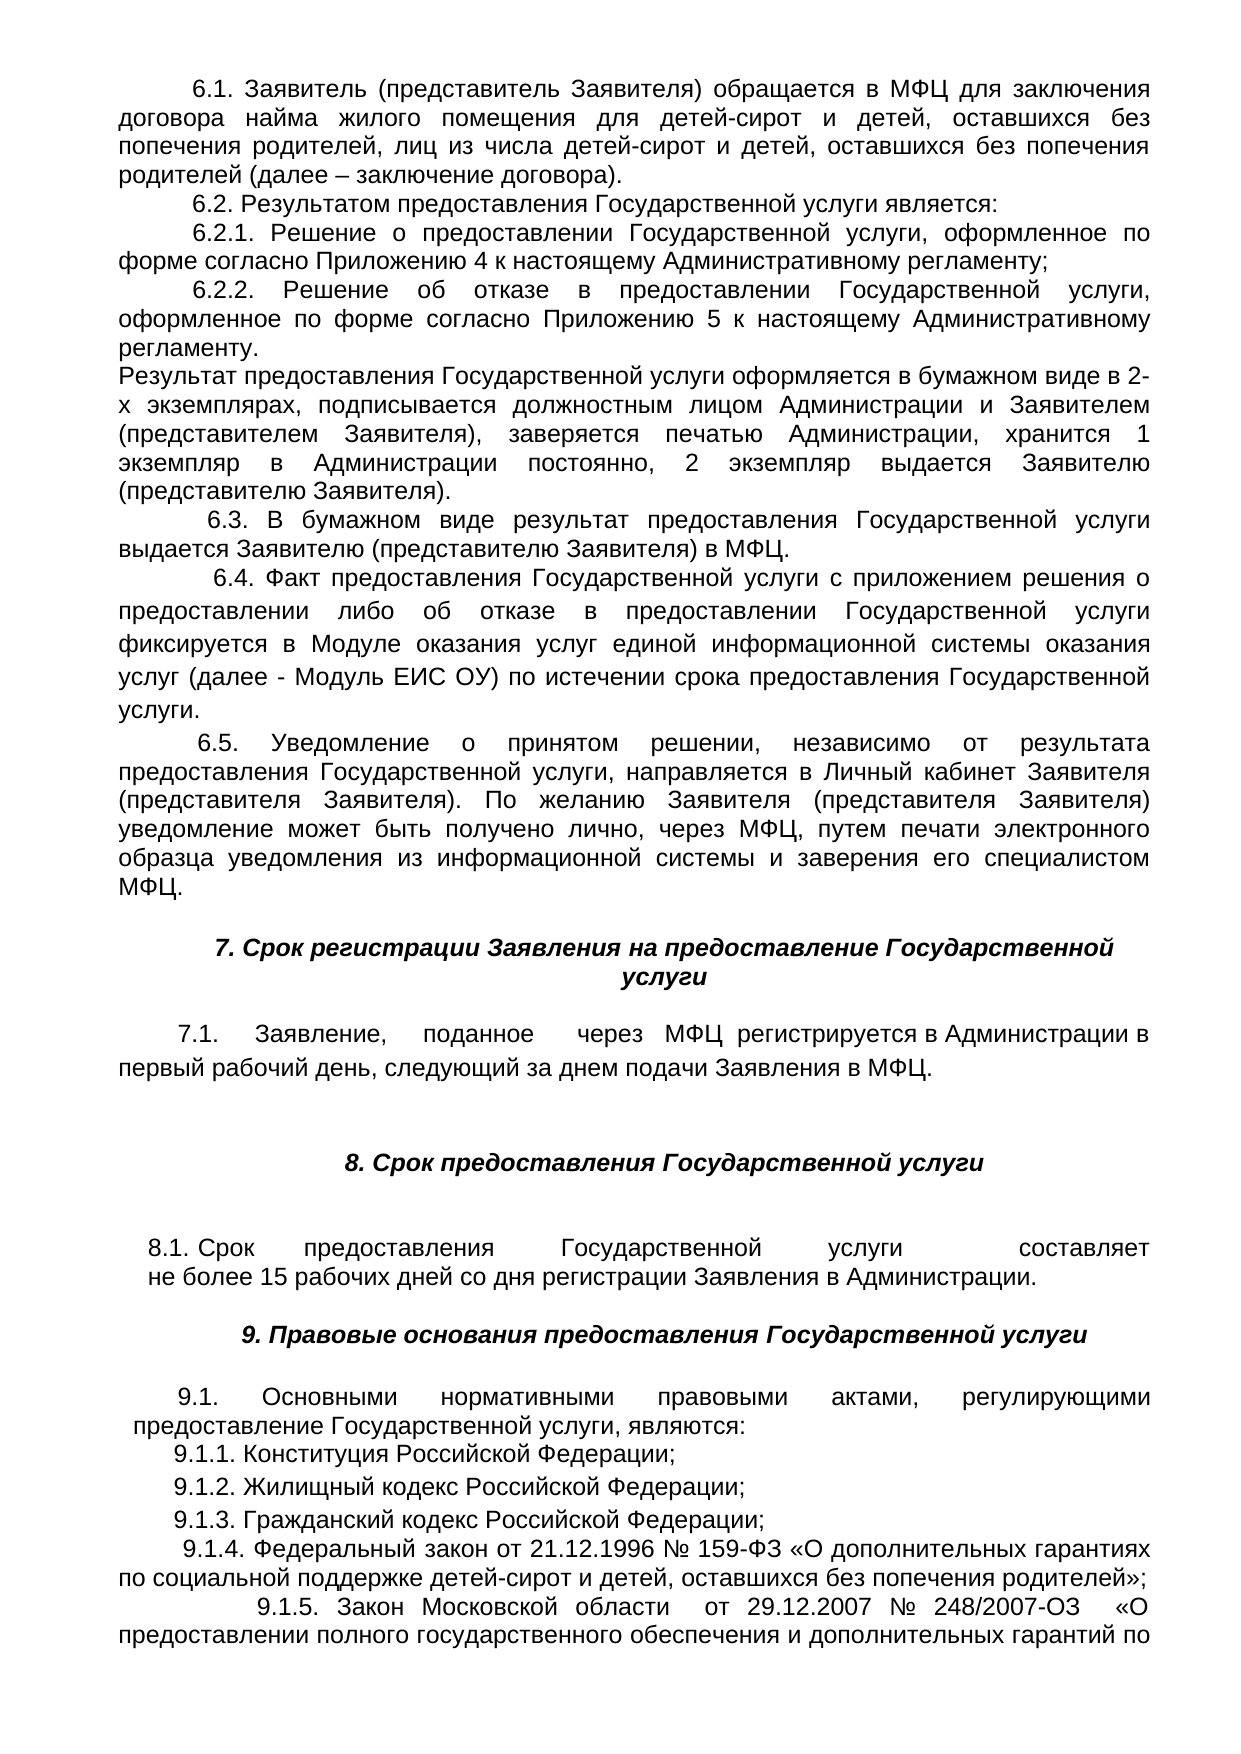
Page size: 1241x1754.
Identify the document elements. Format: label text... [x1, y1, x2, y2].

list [118, 1592, 1152, 1649]
list 6.1. Заявитель (представитель Заявителя) обращается в МФЦ для заключения договора найма жилого помещения для детей-сирот и детей, оставшихся без попечения родителей, лиц из числа детей-сирот и детей, оставшихся без попечения родителей (далее – заключение договора). [43, 74, 1152, 189]
list 6.2.2. Решение об отказе в предоставлении Государственной услуги, оформленное по форме согласно Приложению 5 к настоящему Административному регламенту. [118, 275, 1152, 361]
list 9.1.4. Федеральный закон от 21.12.1996 № 159-ФЗ «О дополнительных гарантиях по социальной поддержке детей-сирот и детей, оставшихся без попечения родителей»; [118, 1534, 1152, 1592]
list 9.1.3. Гражданский кодекс Российской Федерации; [118, 1505, 1152, 1534]
list 6.5. Уведомление о принятом решении, независимо от результата предоставления Государственной услуги, направляется в Личный кабинет Заявителя (представителя Заявителя). По желанию Заявителя (представителя Заявителя) уведомление может быть получено лично, через МФЦ, путем печати электронного образца уведомления из информационной системы и заверения его специалистом МФЦ. [118, 728, 1152, 900]
list 7. Срок регистрации Заявления на предоставление Государственной услуги [177, 933, 1152, 991]
list 6.2.1. Решение о предоставлении Государственной услуги, оформленное по форме согласно Приложению 4 к настоящему Административному регламенту; [118, 218, 1152, 275]
list 7.1. Заявление, поданное через МФЦ регистрируется в Администрации в первый рабочий день, следующий за днем подачи Заявления в МФЦ. [118, 1019, 1152, 1081]
list 8. Срок предоставления Государственной услуги [177, 1148, 1152, 1177]
list 6.4. Факт предоставления Государственной услуги с приложением решения о предоставлении либо об отказе в предоставлении Государственной услуги фиксируется в Модуле оказания услуг единой информационной системы оказания услуг (далее - Модуль ЕИС ОУ) по истечении срока предоставления Государственной услуги. [118, 563, 1152, 723]
list 9. Правовые основания предоставления Государственной услуги [177, 1319, 1152, 1382]
list 8.1. Срок предоставления Государственной услуги составляет не более 15 рабочих дней со дня регистрации Заявления в Администрации. [148, 1233, 1152, 1291]
list 6.3. В бумажном виде результат предоставления Государственной услуги выдается Заявителю (представителю Заявителя) в МФЦ. [118, 505, 1152, 563]
list 6.2. Результатом предоставления Государственной услуги является: [148, 189, 1152, 218]
list 9.1.2. Жилищный кодекс Российской Федерации; [118, 1472, 1152, 1501]
list 9.1. Основными нормативными правовыми актами, регулирующими предоставление Государственной услуги, являются: [133, 1382, 1152, 1439]
list 9.1.1. Конституция Российской Федерации; [118, 1439, 1152, 1468]
list Результат предоставления Государственной услуги оформляется в бумажном виде в 2-х экземплярах, подписывается должностным лицом Администрации и Заявителем (представителем Заявителя), заверяется печатью Администрации, хранится 1 экземпляр в Администрации постоянно, 2 экземпляр выдается Заявителю (представителю Заявителя). [118, 361, 1152, 505]
